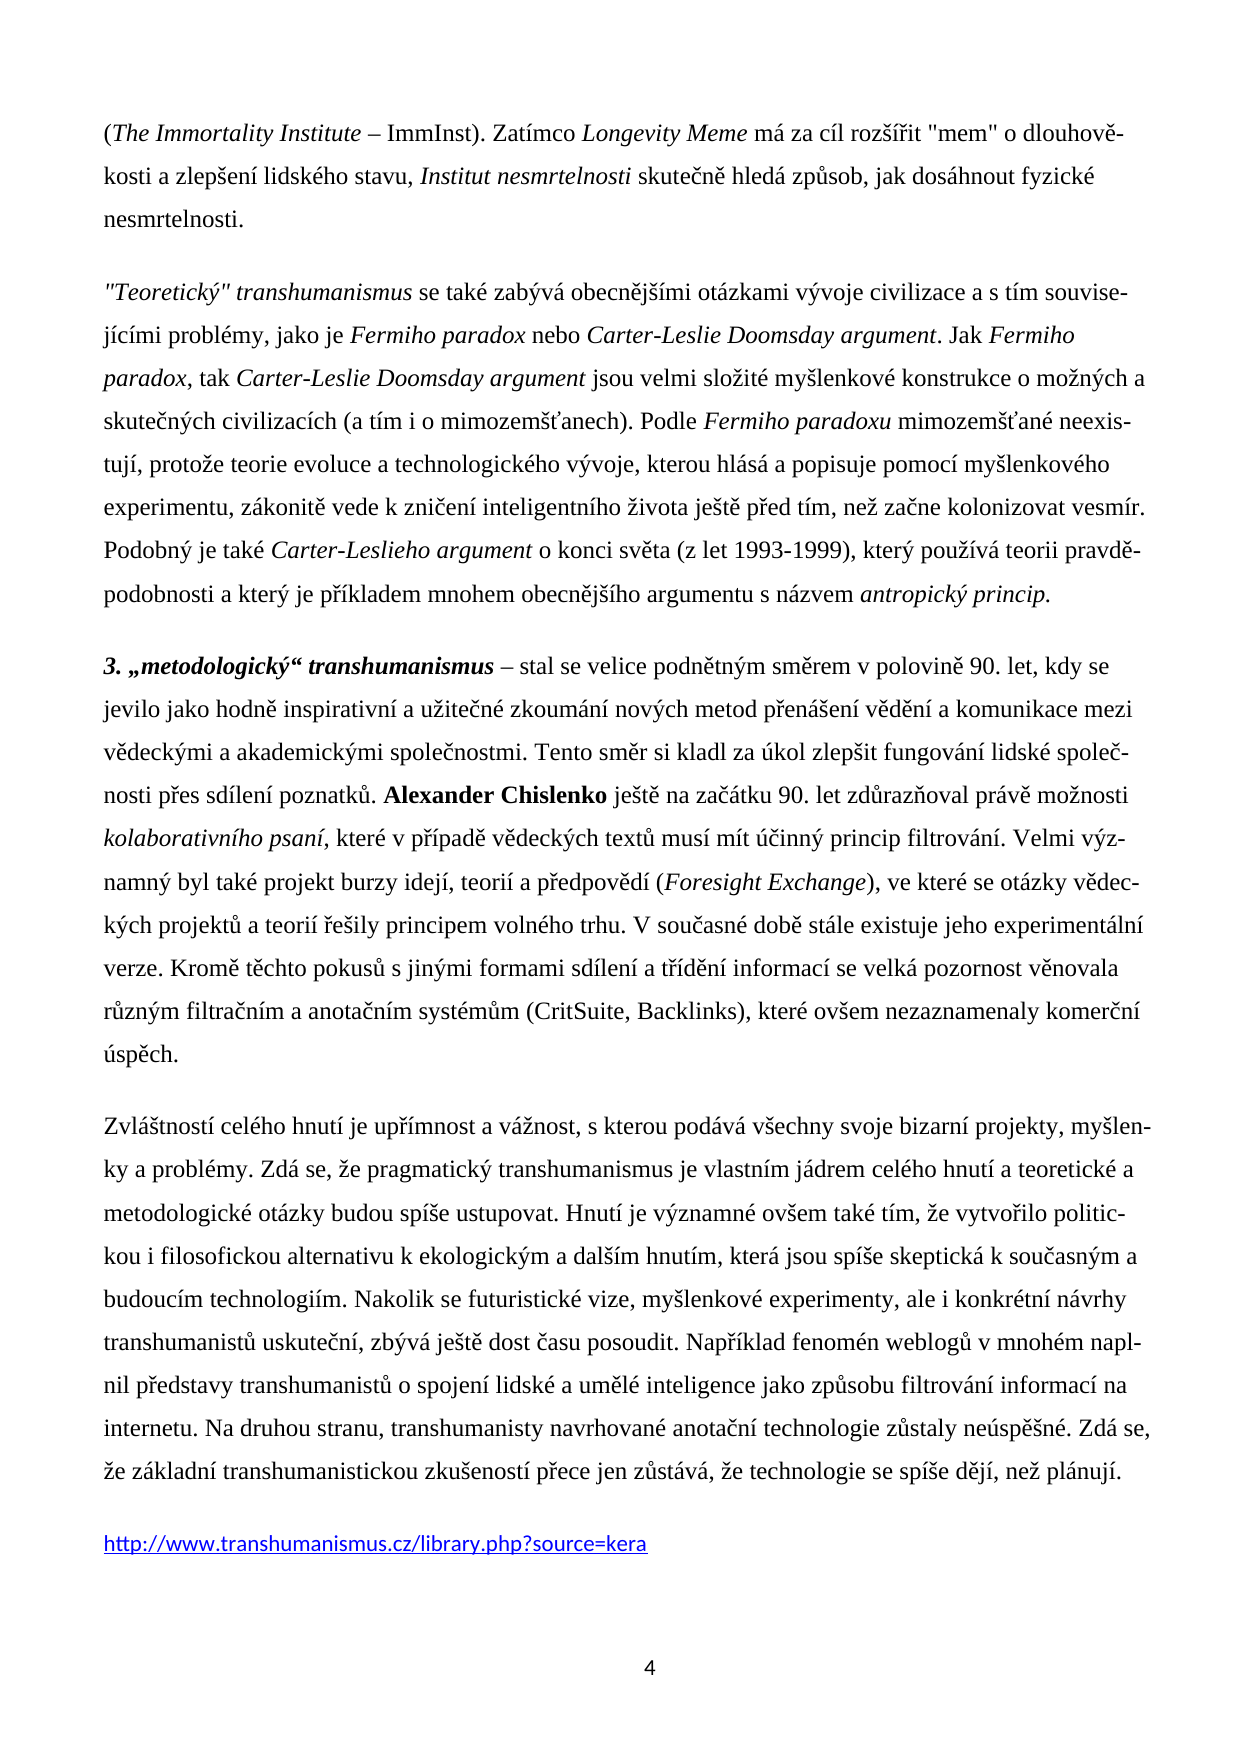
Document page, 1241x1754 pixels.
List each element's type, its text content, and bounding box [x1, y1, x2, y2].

text 3. „metodologický“ transhumanismus – stal se velice podnětným směrem v polovině 90. let, kdy se jevilo jako hodně inspirativní a užitečné zkoumání nových metod přenášení vědění a komunikace mezi vědeckými a akademickými společnostmi. Tento směr si kladl za úkol zlepšit fungování lidské společ-nosti přes sdílení poznatků. Alexander Chislenko ještě na začátku 90. let zdůrazňoval právě možnosti kolaborativního psaní, které v případě vědeckých textů musí mít účinný princip filtrování. Velmi výz-namný byl také projekt burzy idejí, teorií a předpovědí (Foresight Exchange), ve které se otázky vědec-kých projektů a teorií řešily principem volného trhu. V současné době stále existuje jeho experimentální verze. Kromě těchto pokusů s jinými formami sdílení a třídění informací se velká pozornost věnovala různým filtračním a anotačním systémům (CritSuite, Backlinks), které ovšem nezaznamenaly komerční úspěch. [103, 651, 1152, 1068]
text Zvláštností celého hnutí je upřímnost a vážnost, s kterou podává všechny svoje bizarní projekty, myšlen-ky a problémy. Zdá se, že pragmatický transhumanismus je vlastním jádrem celého hnutí a teoretické a metodologické otázky budou spíše ustupovat. Hnutí je významné ovšem také tím, že vytvořilo politic-kou i filosofickou alternativu k ekologickým a dalším hnutím, která jsou spíše skeptická k současným a budoucím technologiím. Nakolik se futuristické vize, myšlenkové experimenty, ale i konkrétní návrhy transhumanistů uskuteční, zbývá ještě dost času posoudit. Například fenomén weblogů v mnohém napl-nil představy transhumanistů o spojení lidské a umělé inteligence jako způsobu filtrování informací na internetu. Na druhou stranu, transhumanisty navrhované anotační technologie zůstaly neúspěšné. Zdá se, že základní transhumanistickou zkušeností přece jen zůstává, že technologie se spíše dějí, než plánují. [103, 1111, 1152, 1485]
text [103, 118, 1152, 233]
text http://www.transhumanismus.cz/library.php?source=kera [103, 1529, 1152, 1557]
text "Teoretický" transhumanismus se také zabývá obecnějšími otázkami vývoje civilizace a s tím souvise-jícími problémy, jako je Fermiho paradox nebo Carter-Leslie Doomsday argument. Jak Fermiho paradox, tak Carter-Leslie Doomsday argument jsou velmi složité myšlenkové konstrukce o možných a skutečných civilizacích (a tím i o mimozemšťanech). Podle Fermiho paradoxu mimozemšťané neexis-tují, protože teorie evoluce a technologického vývoje, kterou hlásá a popisuje pomocí myšlenkového experimentu, zákonitě vede k zničení inteligentního života ještě před tím, než začne kolonizovat vesmír. Podobný je také Carter-Leslieho argument o konci světa (z let 1993-1999), který používá teorii pravdě-podobnosti a který je příkladem mnohem obecnějšího argumentu s názvem antropický princip. [103, 277, 1152, 607]
